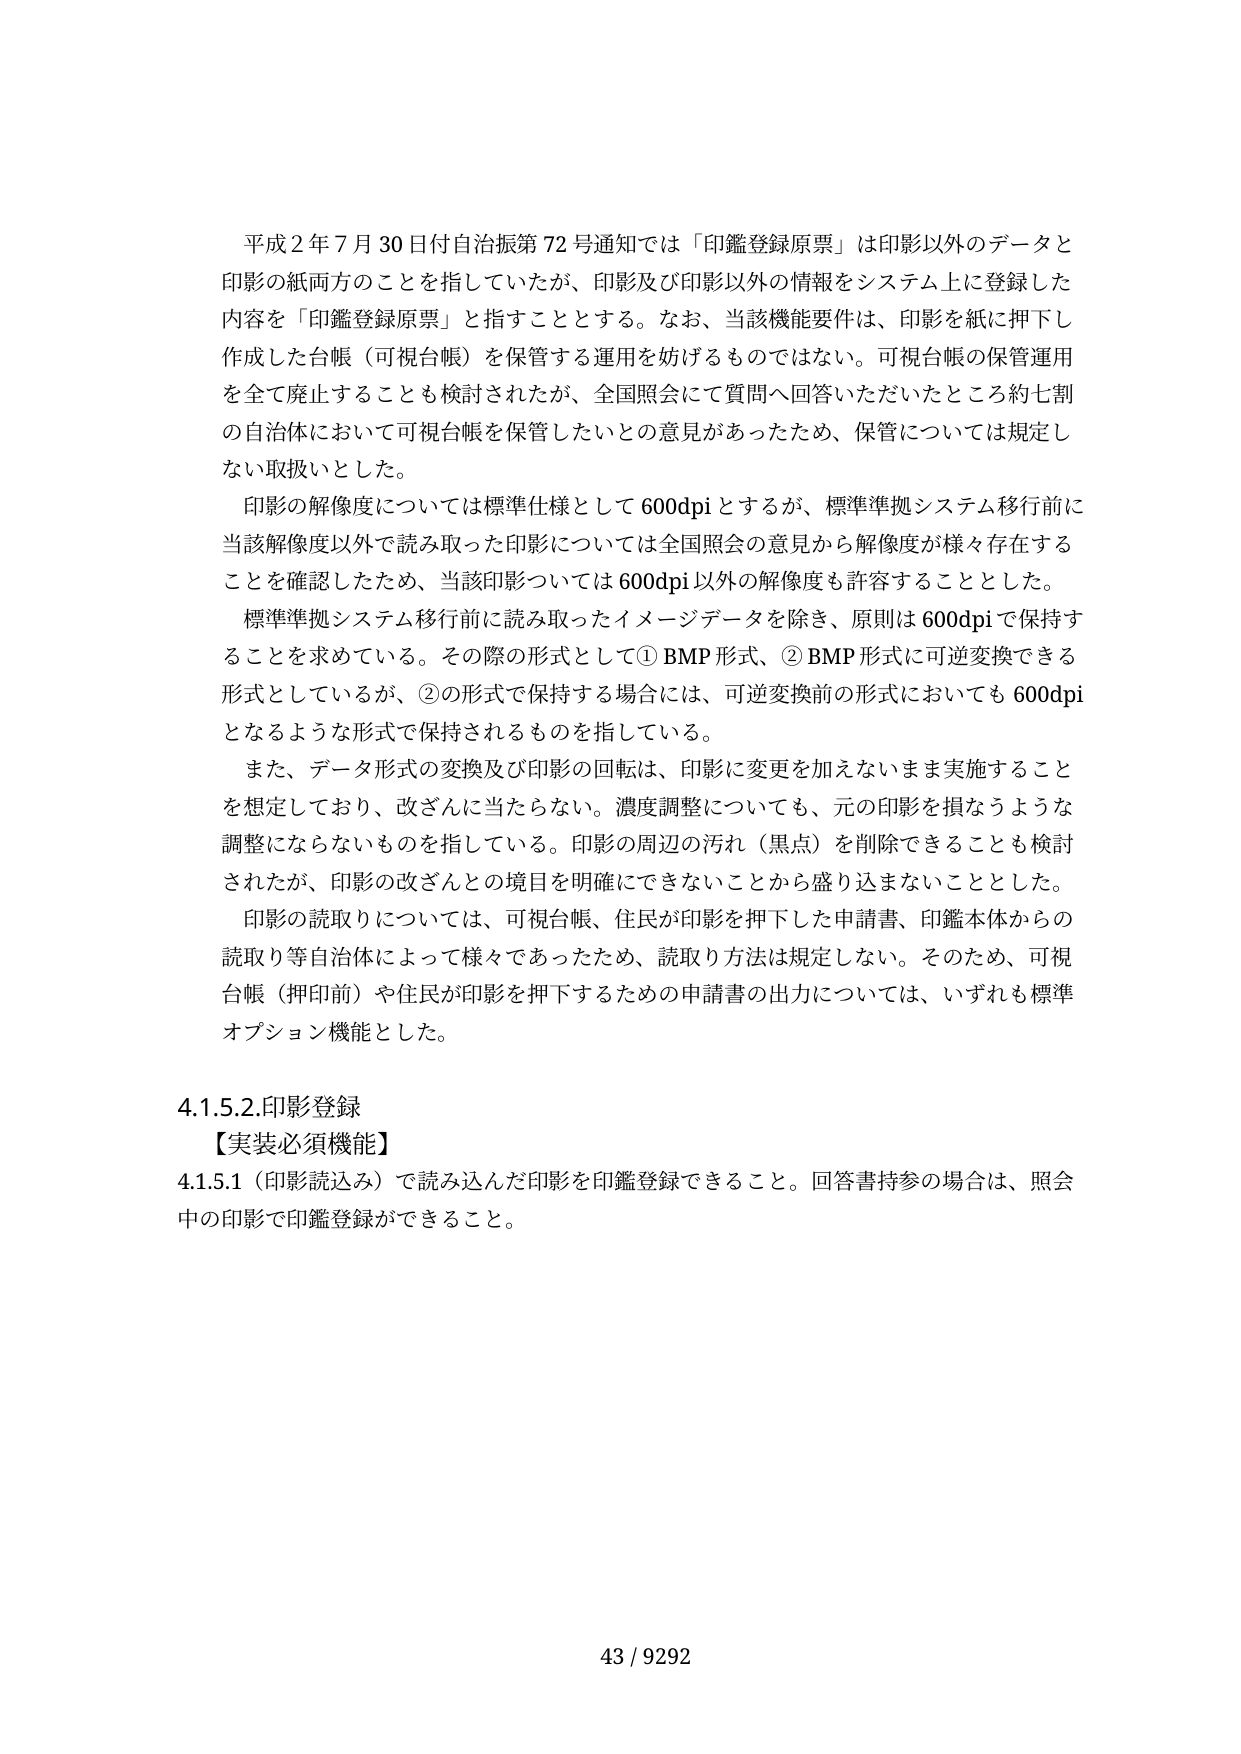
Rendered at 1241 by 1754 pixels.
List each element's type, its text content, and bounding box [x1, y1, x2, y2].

text 印影の読取りについては、可視台帳、住民が印影を押下した申請書、印鑑本体からの読取り等自治体によって様々であったため、読取り方法は規定しない。そのため、可視台帳（押印前）や住民が印影を押下するための申請書の出力については、いずれも標準オプション機能とした。 [221, 899, 1092, 1049]
text 標準準拠システム移行前に読み取ったイメージデータを除き、原則は600dpiで保持することを求めている。その際の形式として①BMP形式、②BMP形式に可逆変換できる形式としているが、②の形式で保持する場合には、可逆変換前の形式においても600dpiとなるような形式で保持されるものを指している。 [221, 599, 1092, 749]
text 印影の解像度については標準仕様として600dpiとするが、標準準拠システム移行前に当該解像度以外で読み取った印影については全国照会の意見から解像度が様々存在することを確認したため、当該印影ついては600dpi以外の解像度も許容することとした。 [221, 487, 1092, 599]
text 4.1.5.1（印影読込み）で読み込んだ印影を印鑑登録できること。回答書持参の場合は、照会中の印影で印鑑登録ができること。 [177, 1162, 1092, 1237]
subtitle 4.1.5.2.印影登録 [177, 1087, 1092, 1124]
text 平成２年７月30日付自治振第72号通知では「印鑑登録原票」は印影以外のデータと印影の紙両方のことを指していたが、印影及び印影以外の情報をシステム上に登録した内容を「印鑑登録原票」と指すこととする。なお、当該機能要件は、印影を紙に押下し作成した台帳（可視台帳）を保管する運用を妨げるものではない。可視台帳の保管運用を全て廃止することも検討されたが、全国照会にて質問へ回答いただいたところ約七割の自治体において可視台帳を保管したいとの意見があったため、保管については規定しない取扱いとした。 [221, 224, 1092, 487]
text また、データ形式の変換及び印影の回転は、印影に変更を加えないまま実施することを想定しており、改ざんに当たらない。濃度調整についても、元の印影を損なうような調整にならないものを指している。印影の周辺の汚れ（黒点）を削除できることも検討されたが、印影の改ざんとの境目を明確にできないことから盛り込まないこととした。 [221, 749, 1092, 899]
text 【実装必須機能】 [177, 1124, 1092, 1162]
